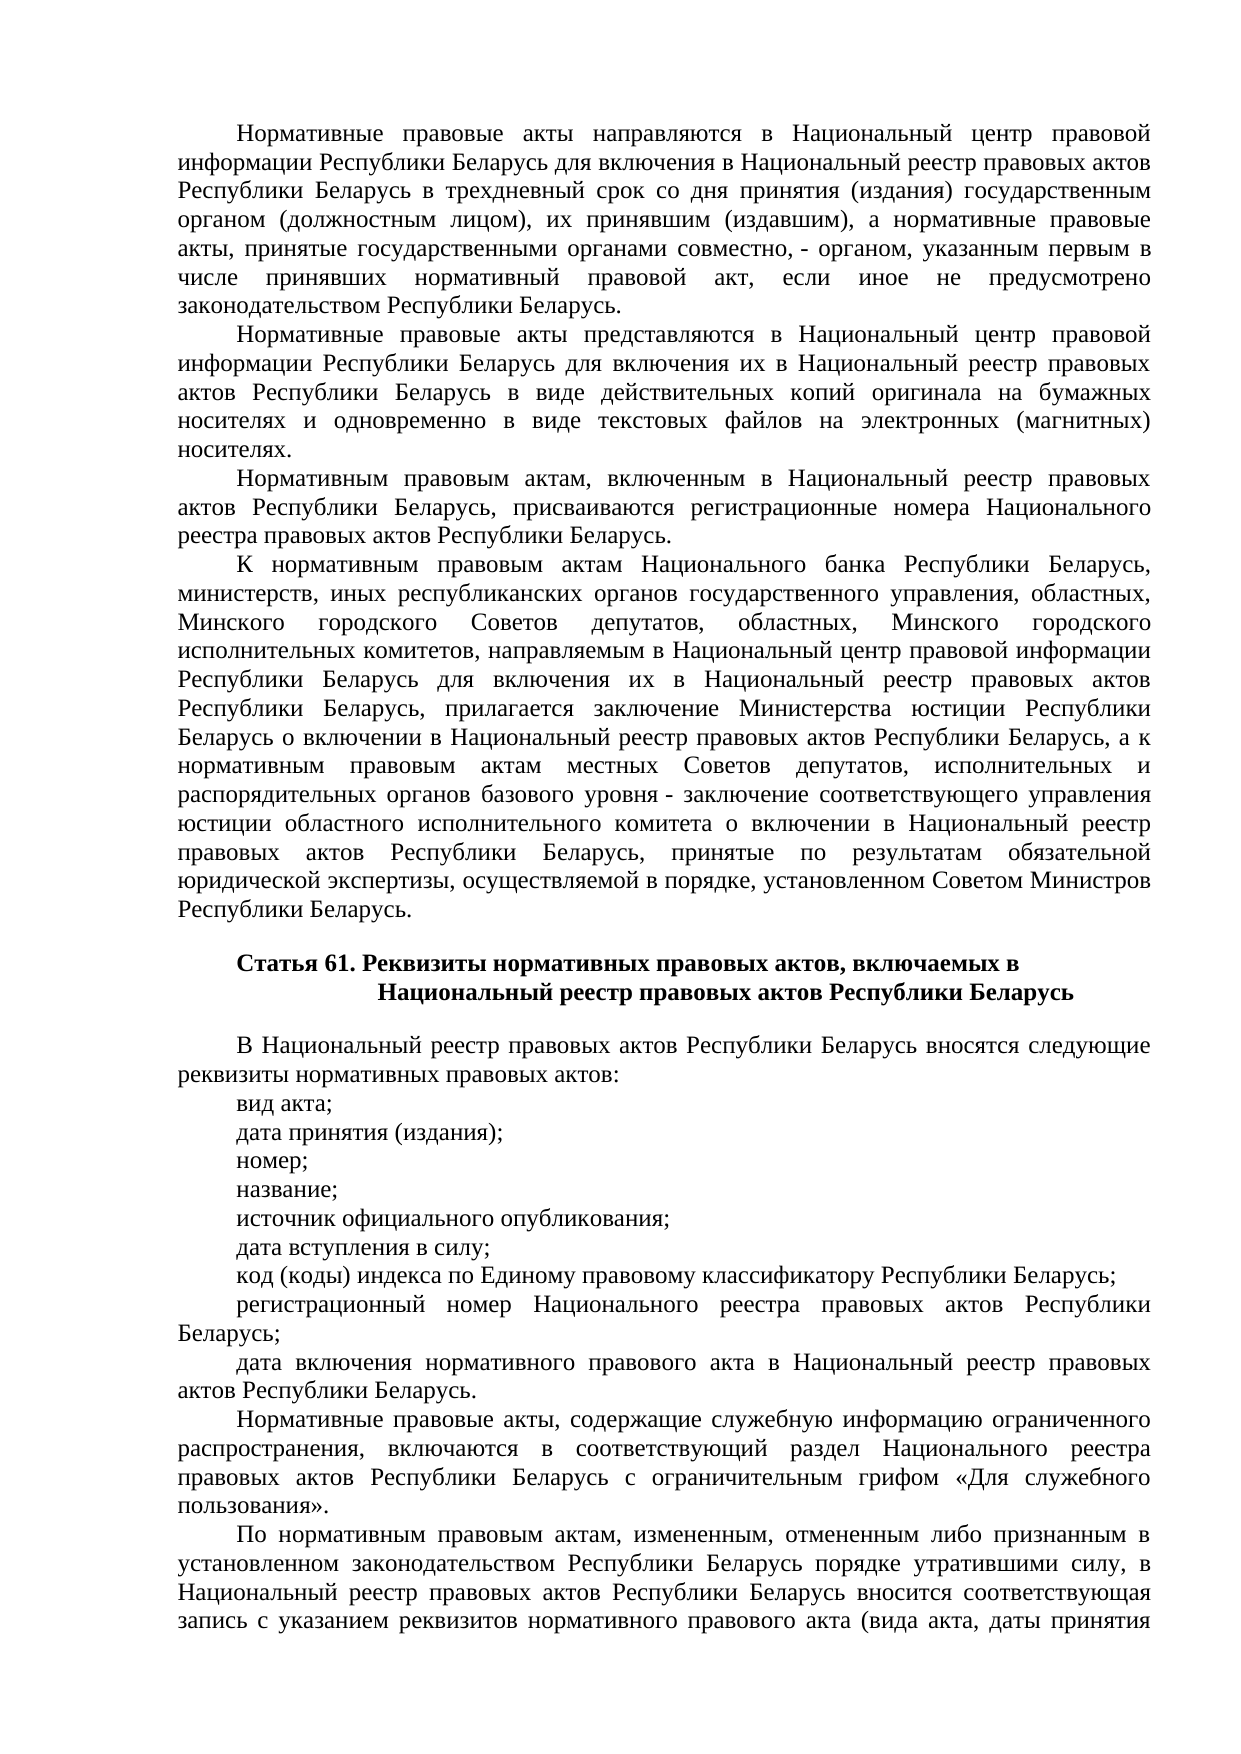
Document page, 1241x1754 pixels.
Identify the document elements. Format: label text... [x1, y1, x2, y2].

text Статья 61. Реквизиты нормативных правовых актов, включаемых в Национальный реестр правовых актов Республики Беларусь [236, 948, 1152, 1006]
text номер; [177, 1146, 1152, 1174]
text Нормативным правовым актам, включенным в Национальный реестр правовых актов Республики Беларусь, присваиваются регистрационные номера Национального реестра правовых актов Республики Беларусь. [177, 463, 1152, 549]
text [177, 1519, 1152, 1634]
text регистрационный номер Национального реестра правовых актов Республики Беларусь; [177, 1289, 1152, 1347]
text дата принятия (издания); [177, 1117, 1152, 1146]
text источник официального опубликования; [177, 1203, 1152, 1232]
text дата вступления в силу; [177, 1232, 1152, 1261]
text К нормативным правовым актам Национального банка Республики Беларусь, министерств, иных республиканских органов государственного управления, областных, Минского городского Советов депутатов, областных, Минского городского исполнительных комитетов, направляемым в Национальный центр правовой информации Республики Беларусь для включения их в Национальный реестр правовых актов Республики Беларусь, прилагается заключение Министерства юстиции Республики Беларусь о включении в Национальный реестр правовых актов Республики Беларусь, а к нормативным правовым актам местных Советов депутатов, исполнительных и распорядительных органов базового уровня - заключение соответствующего управления юстиции областного исполнительного комитета о включении в Национальный реестр правовых актов Республики Беларусь, принятые по результатам обязательной юридической экспертизы, осуществляемой в порядке, установленном Советом Министров Республики Беларусь. [177, 549, 1152, 923]
text Нормативные правовые акты направляются в Национальный центр правовой информации Республики Беларусь для включения в Национальный реестр правовых актов Республики Беларусь в трехдневный срок со дня принятия (издания) государственным органом (должностным лицом), их принявшим (издавшим), а нормативные правовые акты, принятые государственными органами совместно, - органом, указанным первым в числе принявших нормативный правовой акт, если иное не предусмотрено законодательством Республики Беларусь. [177, 118, 1152, 319]
text вид акта; [177, 1088, 1152, 1117]
text название; [177, 1174, 1152, 1203]
text код (коды) индекса по Единому правовому классификатору Республики Беларусь; [177, 1261, 1152, 1289]
text Нормативные правовые акты, содержащие служебную информацию ограниченного распространения, включаются в соответствующий раздел Национального реестра правовых актов Республики Беларусь с ограничительным грифом «Для служебного пользования». [177, 1404, 1152, 1519]
text Нормативные правовые акты представляются в Национальный центр правовой информации Республики Беларусь для включения их в Национальный реестр правовых актов Республики Беларусь в виде действительных копий оригинала на бумажных носителях и одновременно в виде текстовых файлов на электронных (магнитных) носителях. [177, 319, 1152, 463]
text дата включения нормативного правового акта в Национальный реестр правовых актов Республики Беларусь. [177, 1347, 1152, 1404]
text В Национальный реестр правовых актов Республики Беларусь вносятся следующие реквизиты нормативных правовых актов: [177, 1031, 1152, 1088]
